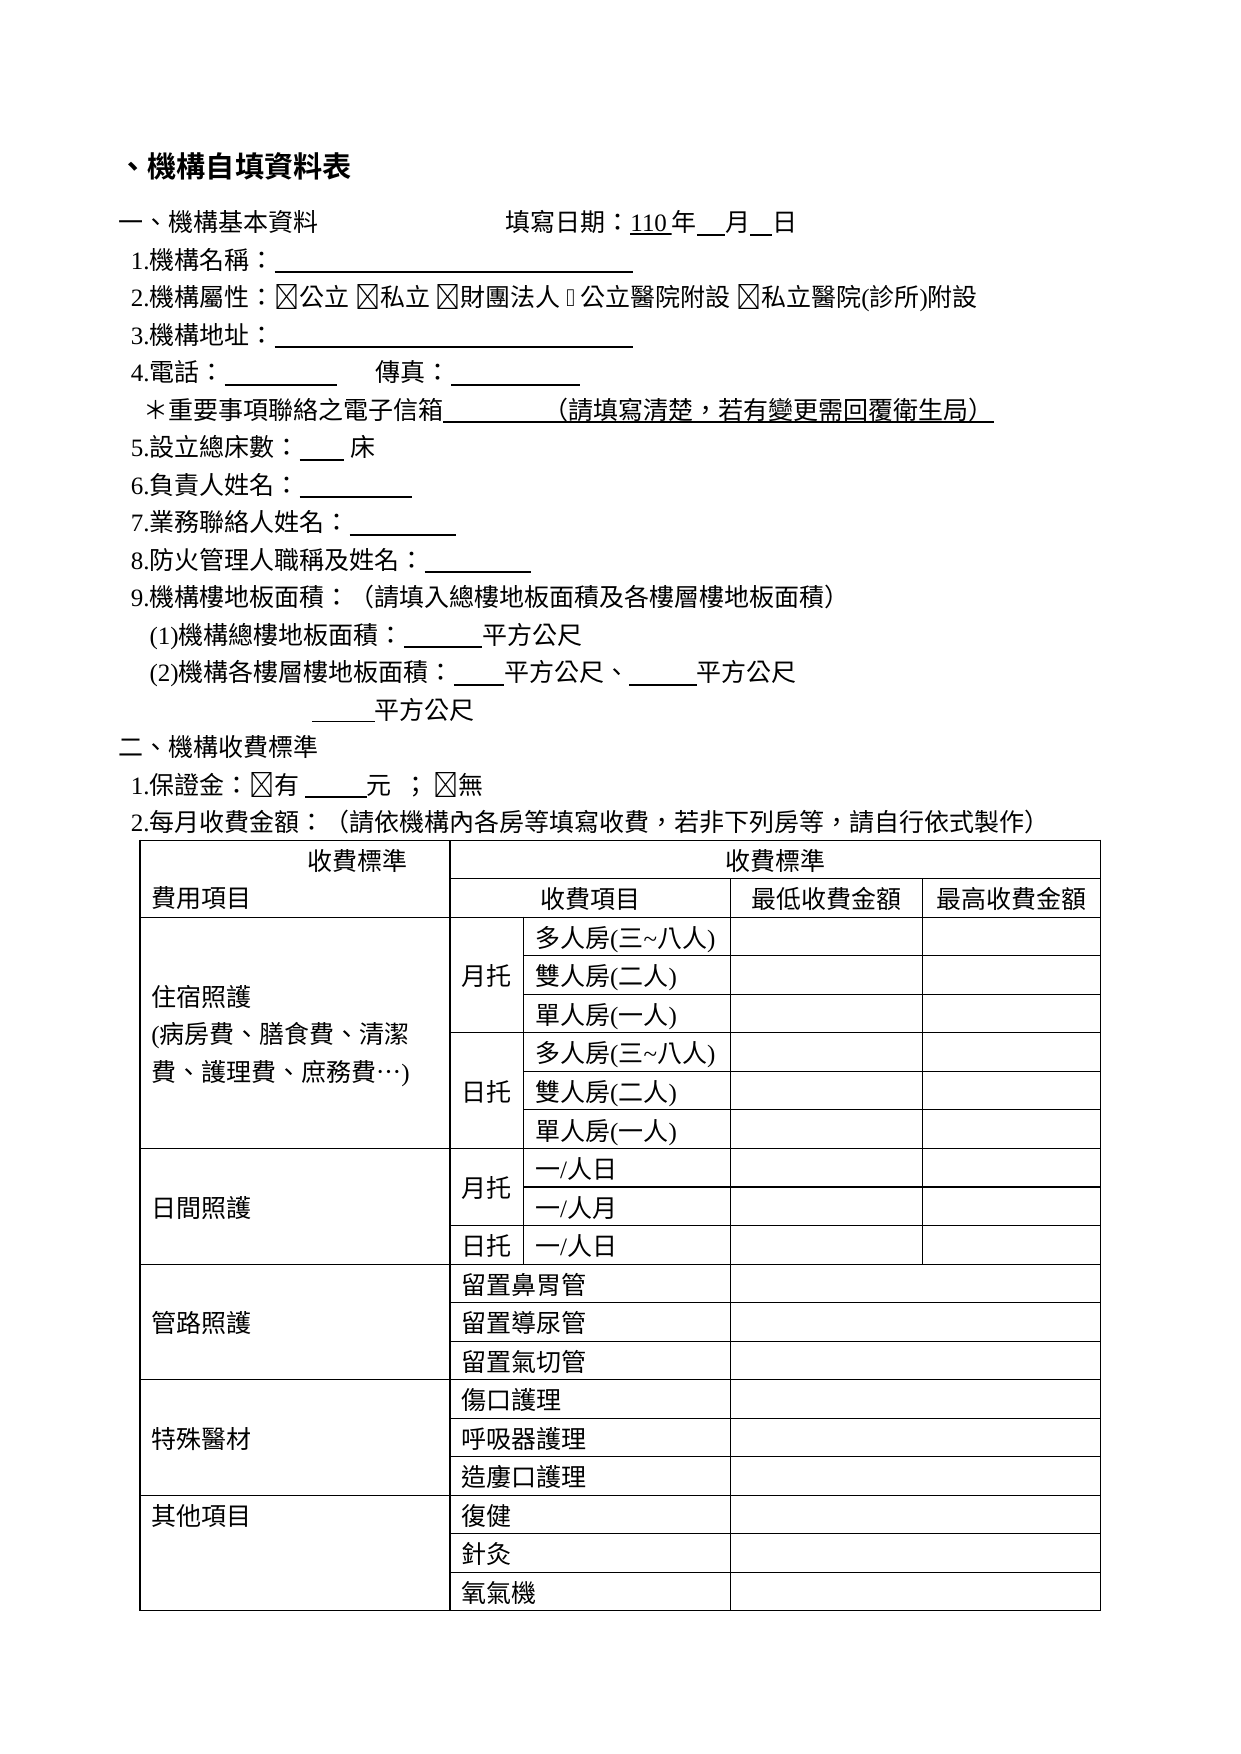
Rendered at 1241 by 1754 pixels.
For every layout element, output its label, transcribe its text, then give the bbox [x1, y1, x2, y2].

table_cell 一/人月 [524, 1188, 730, 1225]
table_cell [923, 956, 1100, 994]
table_cell [923, 918, 1100, 955]
text ＊重要事項聯絡之電子信箱 （請填寫清楚，若有變更需回覆衛生局） [143, 389, 1122, 427]
text 2.機構屬性：公立 私立 財團法人 公立醫院附設 私立醫院(診所)附設 [118, 277, 1122, 314]
table_cell 日托 [451, 1033, 523, 1148]
text 8.防火管理人職稱及姓名： [118, 539, 1122, 577]
table_cell [923, 1149, 1100, 1186]
subtitle 、機構自填資料表 [118, 127, 1122, 202]
table_header 收費標準 [451, 841, 1100, 878]
table_cell 針灸 [451, 1534, 730, 1572]
table_cell [923, 995, 1100, 1032]
table_cell 多人房(三~八人) [524, 1033, 730, 1071]
table_cell 特殊醫材 [141, 1380, 449, 1495]
text 9.機構樓地板面積：（請填入總樓地板面積及各樓層樓地板面積） [118, 577, 1122, 614]
table_cell [731, 1110, 922, 1148]
table_cell 一/人日 [524, 1226, 730, 1263]
table_cell 呼吸器護理 [451, 1419, 730, 1456]
table_cell 一/人日 [524, 1149, 730, 1186]
text 3.機構地址： [118, 314, 1122, 352]
table_cell 單人房(一人) [524, 995, 730, 1032]
text 平方公尺 [143, 689, 1122, 727]
table_cell 多人房(三~八人) [524, 918, 730, 955]
table_cell [731, 1303, 1100, 1341]
text 2.每月收費金額：（請依機構內各房等填寫收費，若非下列房等，請自行依式製作） [118, 802, 1122, 839]
table_cell 復健 [451, 1496, 730, 1533]
text 1.保證金：有 元 ； 無 [118, 764, 1122, 802]
table_cell [731, 1342, 1100, 1379]
text (2)機構各樓層樓地板面積： 平方公尺、 平方公尺 [143, 652, 1122, 689]
table_cell [731, 1380, 1100, 1418]
table_cell 日托 [451, 1226, 523, 1263]
table_cell [731, 1419, 1100, 1456]
table_cell [923, 1072, 1100, 1109]
text 5.設立總床數： 床 [118, 427, 1122, 464]
text 一、機構基本資料 填寫日期：110年 月 日 [118, 202, 1122, 239]
table_cell 日間照護 [141, 1149, 449, 1263]
table_cell [731, 1457, 1100, 1495]
table_cell 最低收費金額 [731, 879, 922, 917]
table_cell 留置鼻胃管 [451, 1265, 730, 1302]
table_cell [731, 918, 922, 955]
table_cell 收費項目 [451, 879, 730, 917]
table_cell 氧氣機 [451, 1573, 730, 1610]
table_header 收費標準 費用項目 [141, 841, 449, 917]
table_cell [731, 1265, 1100, 1302]
table_cell [923, 1110, 1100, 1148]
table_cell 留置導尿管 [451, 1303, 730, 1341]
table_cell [731, 1226, 922, 1263]
table_cell [731, 1072, 922, 1109]
table_cell 最高收費金額 [923, 879, 1100, 917]
table_cell [923, 1033, 1100, 1071]
table_cell [731, 995, 922, 1032]
text (1)機構總樓地板面積： 平方公尺 [143, 614, 1122, 652]
table_cell 傷口護理 [451, 1380, 730, 1418]
table_cell [731, 1573, 1100, 1610]
text 1.機構名稱： [118, 239, 1122, 277]
table_cell 雙人房(二人) [524, 956, 730, 994]
table_cell 留置氣切管 [451, 1342, 730, 1379]
table_cell [731, 1496, 1100, 1533]
table_cell 管路照護 [141, 1265, 449, 1379]
table_cell [731, 1534, 1100, 1572]
table_cell 住宿照護 (病房費、膳食費、清潔費、護理費、庶務費…) [141, 918, 449, 1148]
text 7.業務聯絡人姓名： [118, 502, 1122, 539]
table_cell 雙人房(二人) [524, 1072, 730, 1109]
table_cell 造廔口護理 [451, 1457, 730, 1495]
table_cell 月托 [451, 1149, 523, 1225]
text 二、機構收費標準 [118, 727, 1122, 764]
table_cell [731, 956, 922, 994]
table_cell [731, 1033, 922, 1071]
table_cell 月托 [451, 918, 523, 1032]
table_cell [731, 1188, 922, 1225]
table_cell 其他項目 [141, 1496, 449, 1610]
table_cell [731, 1149, 922, 1186]
table_cell [923, 1188, 1100, 1225]
table_cell [923, 1226, 1100, 1263]
text 4.電話： 傳真： [118, 352, 1122, 389]
text 6.負責人姓名： [118, 464, 1122, 502]
table_cell 單人房(一人) [524, 1110, 730, 1148]
